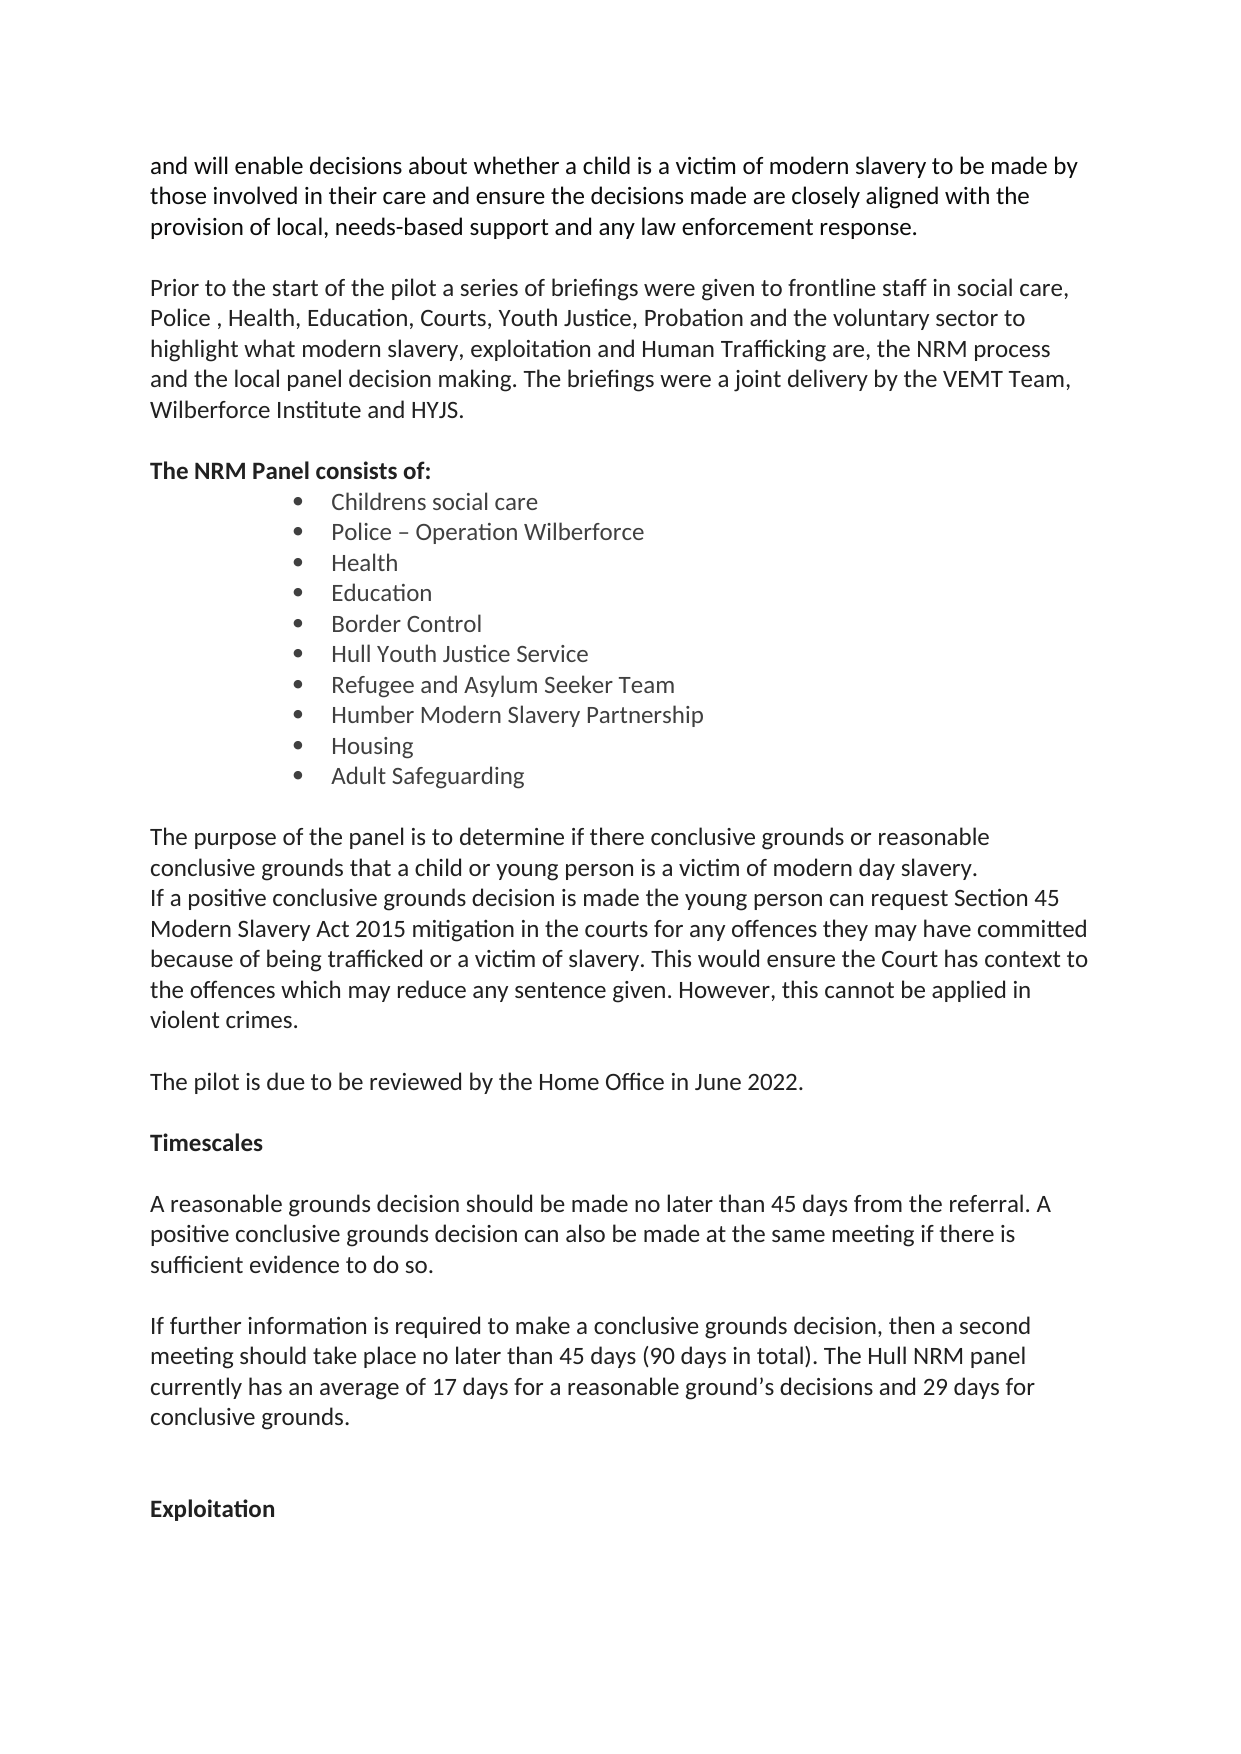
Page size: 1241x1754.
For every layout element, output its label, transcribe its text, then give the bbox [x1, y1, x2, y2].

list Childrens social care [294, 486, 1090, 516]
text If further information is required to make a conclusive grounds decision, then a second meeting should take place no later than 45 days (90 days in total). The Hull NRM panel currently has an average of 17 days for a reasonable ground’s decisions and 29 days for conclusive grounds. [150, 1310, 1090, 1432]
text Prior to the start of the pilot a series of briefings were given to frontline staff in social care, Police , Health, Education, Courts, Youth Justice, Probation and the voluntary sector to highlight what modern slavery, exploitation and Human Trafficking are, the NRM process and the local panel decision making. The briefings were a joint delivery by the VEMT Team, Wilberforce Institute and HYJS. [150, 272, 1090, 425]
text The purpose of the panel is to determine if there conclusive grounds or reasonable conclusive grounds that a child or young person is a victim of modern day slavery. [150, 821, 1090, 882]
list Adult Safeguarding [294, 760, 1090, 791]
list Education [294, 577, 1090, 608]
list Humber Modern Slavery Partnership [294, 699, 1090, 730]
list Border Control [294, 608, 1090, 638]
list Police – Operation Wilberforce [294, 516, 1090, 547]
text The pilot is due to be reviewed by the Home Office in June 2022. [150, 1066, 1090, 1096]
list Hull Youth Justice Service [294, 638, 1090, 669]
text If a positive conclusive grounds decision is made the young person can request Section 45 Modern Slavery Act 2015 mitigation in the courts for any offences they may have committed because of being trafficked or a victim of slavery. This would ensure the Court has context to the offences which may reduce any sentence given. However, this cannot be applied in violent crimes. [150, 882, 1090, 1035]
list Timescales [150, 1127, 1090, 1157]
text A reasonable grounds decision should be made no later than 45 days from the referral. A positive conclusive grounds decision can also be made at the same meeting if there is sufficient evidence to do so. [150, 1188, 1090, 1279]
list Refugee and Asylum Seeker Team [294, 669, 1090, 699]
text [150, 150, 1090, 242]
list Exploitation [150, 1493, 1090, 1523]
text The NRM Panel consists of: [150, 455, 1090, 486]
list Health [294, 547, 1090, 577]
list Housing [294, 730, 1090, 760]
